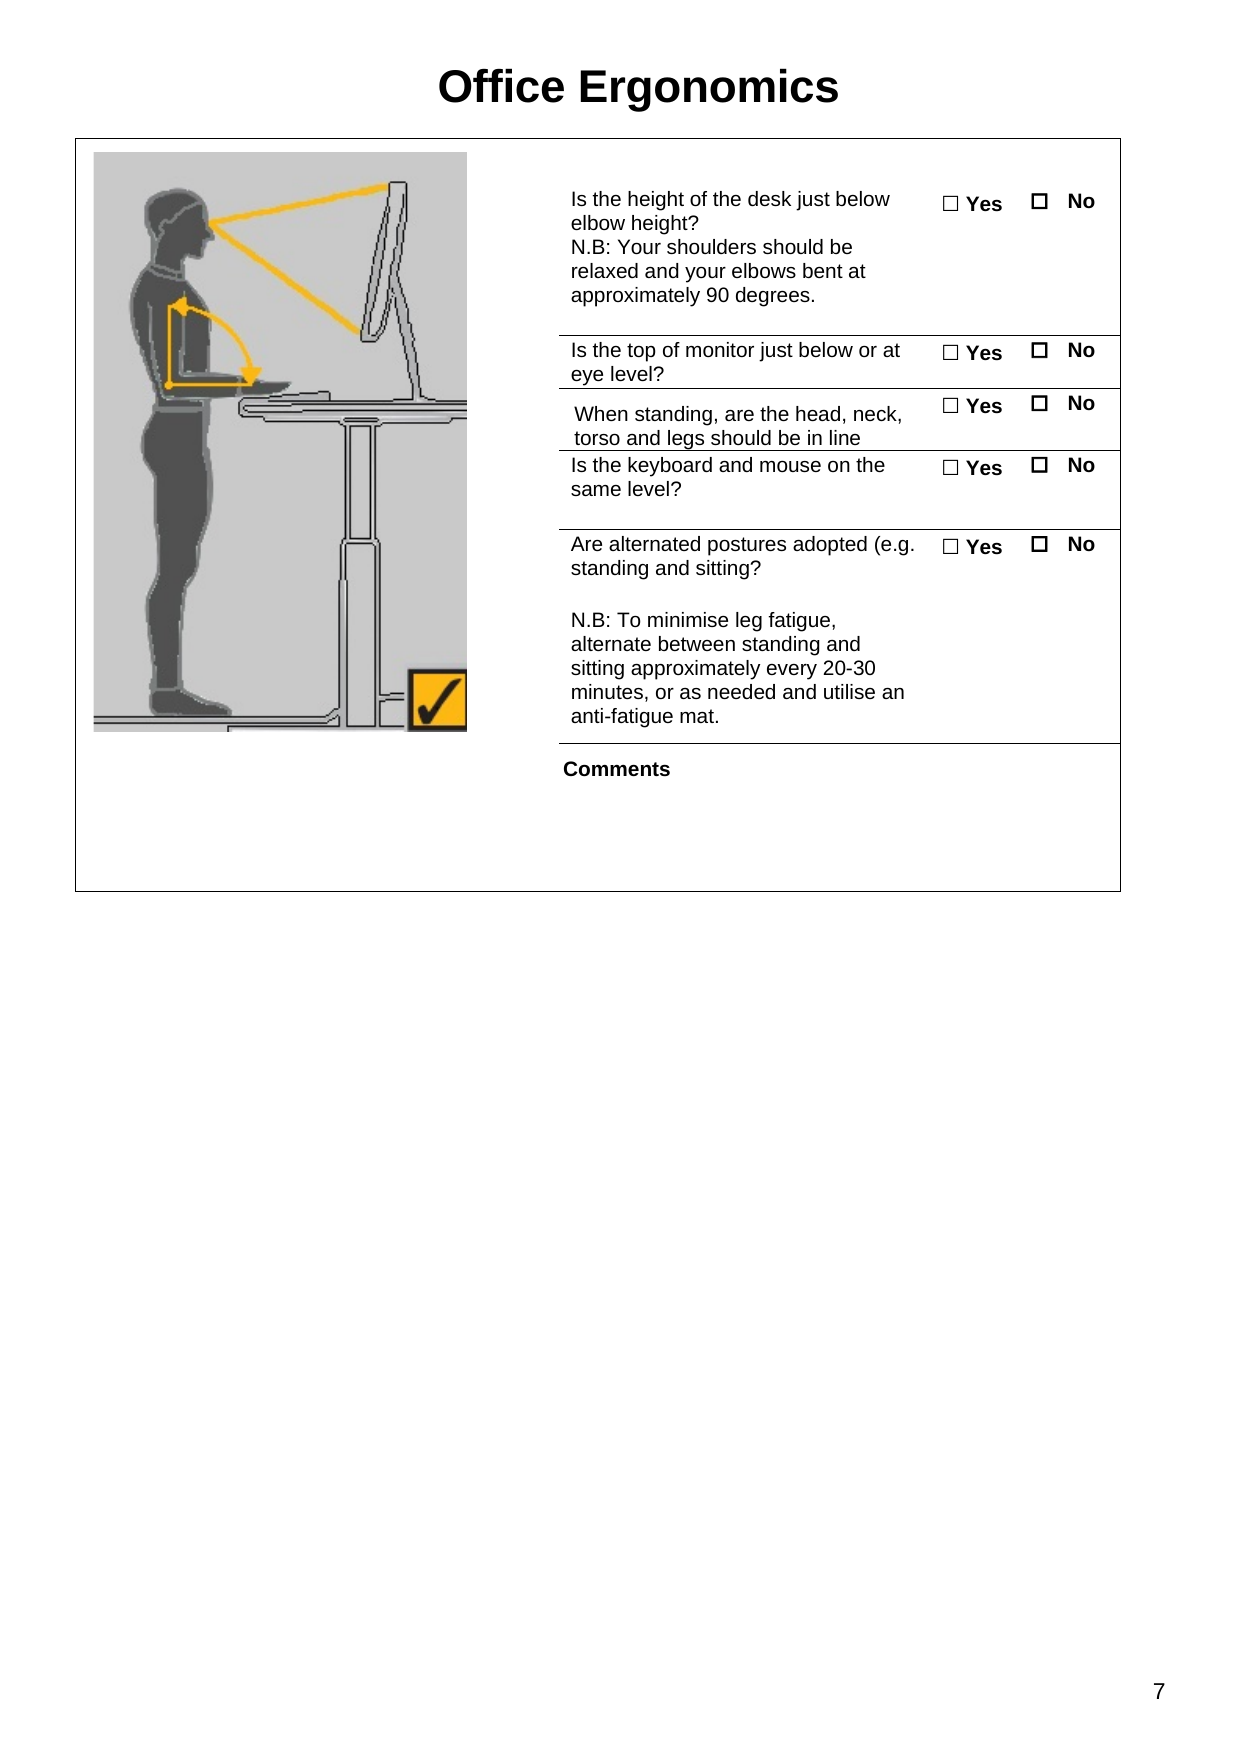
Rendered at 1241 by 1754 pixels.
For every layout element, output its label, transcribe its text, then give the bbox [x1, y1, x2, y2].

table_cell [76, 139, 548, 891]
picture [93, 152, 467, 732]
table_cell Comments [548, 139, 1120, 891]
